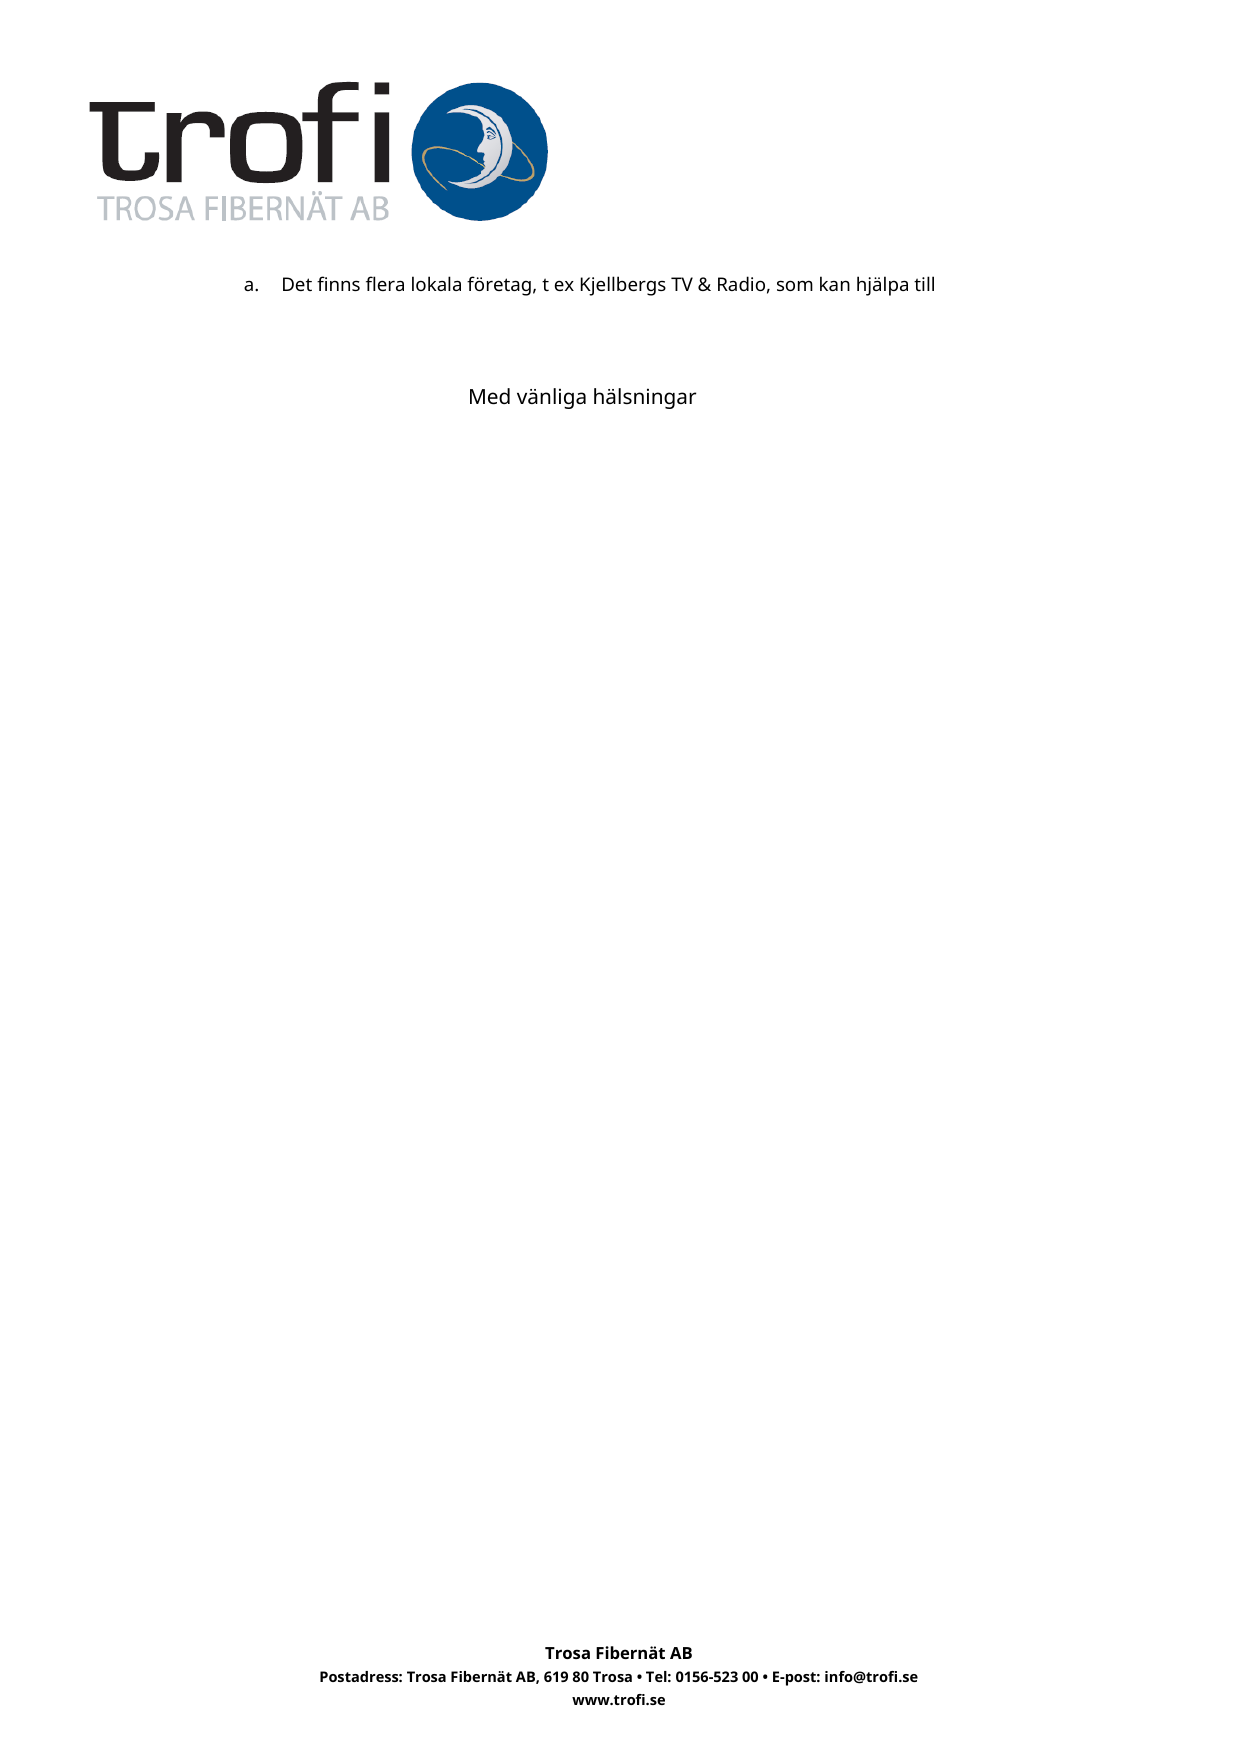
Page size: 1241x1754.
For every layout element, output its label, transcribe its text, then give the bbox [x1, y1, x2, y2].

text Med vänliga hälsningar [403, 382, 1144, 411]
list Det finns flera lokala företag, t ex Kjellbergs TV & Radio, som kan hjälpa till [244, 272, 1144, 297]
picture [86, 56, 572, 244]
